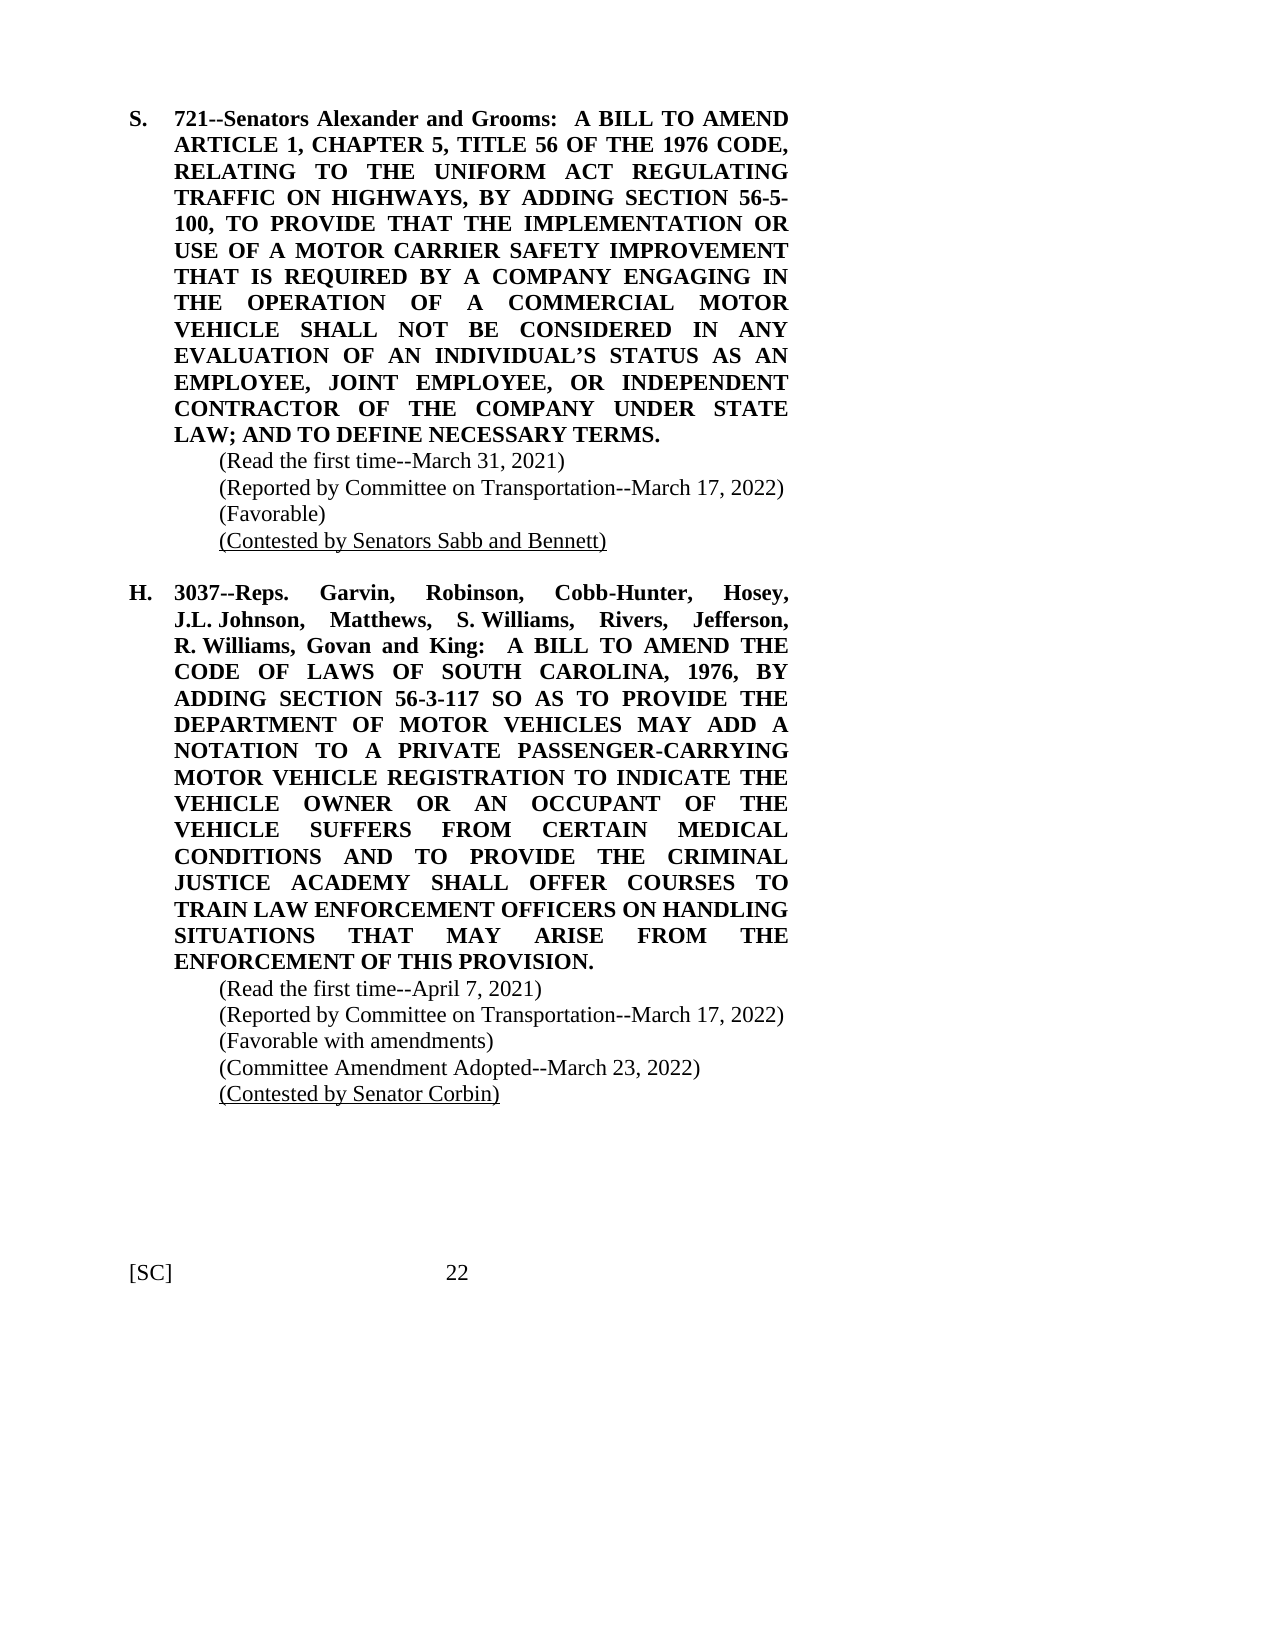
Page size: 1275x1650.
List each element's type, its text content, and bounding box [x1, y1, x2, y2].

text (Reported by Committee on Transportation--March 17, 2022) [219, 474, 789, 500]
text (Committee Amendment Adopted--March 23, 2022) [219, 1054, 789, 1080]
text (Read the first time--April 7, 2021) [219, 975, 789, 1001]
title H. 3037--Reps. Garvin, Robinson, Cobb-Hunter, Hosey, J.L. Johnson, Matthews, S. Williams, Rivers, Jefferson, R. Williams, Govan and King: A BILL TO AMEND THE CODE OF LAWS OF SOUTH CAROLINA, 1976, BY ADDING SECTION 56-3-117 SO AS TO PROVIDE THE DEPARTMENT OF MOTOR VEHICLES MAY ADD A NOTATION TO A PRIVATE PASSENGER-CARRYING MOTOR VEHICLE REGISTRATION TO INDICATE THE VEHICLE OWNER OR AN OCCUPANT OF THE VEHICLE SUFFERS FROM CERTAIN MEDICAL CONDITIONS AND TO PROVIDE THE CRIMINAL JUSTICE ACADEMY SHALL OFFER COURSES TO TRAIN LAW ENFORCEMENT OFFICERS ON HANDLING SITUATIONS THAT MAY ARISE FROM THE ENFORCEMENT OF THIS PROVISION. [129, 579, 789, 975]
text (Favorable with amendments) [219, 1027, 789, 1054]
text (Reported by Committee on Transportation--March 17, 2022) [219, 1001, 789, 1027]
title S. 721--Senators Alexander and Grooms: A BILL TO AMEND ARTICLE 1, CHAPTER 5, TITLE 56 OF THE 1976 CODE, RELATING TO THE UNIFORM ACT REGULATING TRAFFIC ON HIGHWAYS, BY ADDING SECTION 56-5-100, TO PROVIDE THAT THE IMPLEMENTATION OR USE OF A MOTOR CARRIER SAFETY IMPROVEMENT THAT IS REQUIRED BY A COMPANY ENGAGING IN THE OPERATION OF A COMMERCIAL MOTOR VEHICLE SHALL NOT BE CONSIDERED IN ANY EVALUATION OF AN INDIVIDUAL’S STATUS AS AN EMPLOYEE, JOINT EMPLOYEE, OR INDEPENDENT CONTRACTOR OF THE COMPANY UNDER STATE LAW; AND TO DEFINE NECESSARY TERMS. [129, 105, 789, 448]
text (Favorable) [219, 500, 789, 527]
text (Read the first time--March 31, 2021) [219, 448, 789, 474]
text (Contested by Senators Sabb and Bennett) [219, 527, 789, 553]
text (Contested by Senator Corbin) [219, 1080, 789, 1106]
